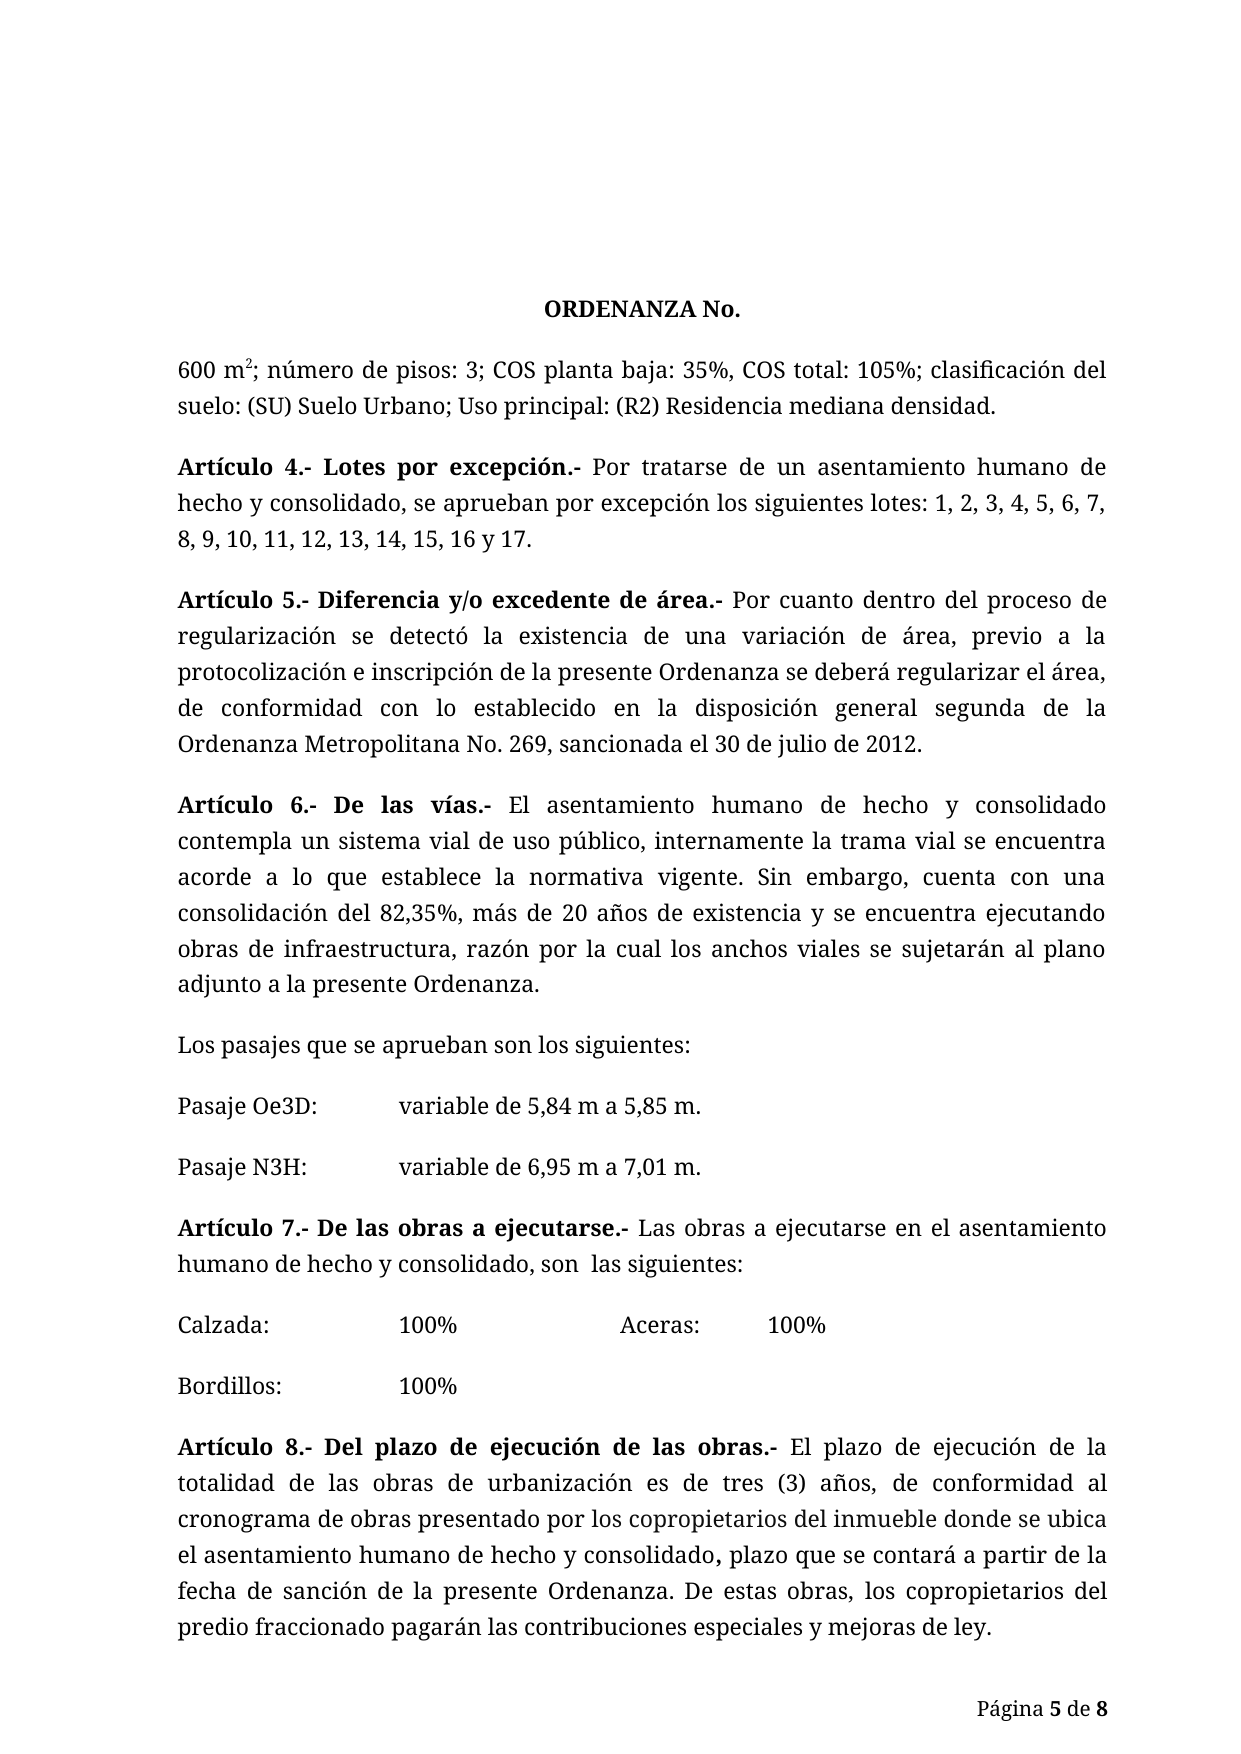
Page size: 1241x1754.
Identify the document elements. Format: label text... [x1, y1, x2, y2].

text Artículo 6.- De las vías.- El asentamiento humano de hecho y consolidado contempla un sistema vial de uso público, internamente la trama vial se encuentra acorde a lo que establece la normativa vigente. Sin embargo, cuenta con una consolidación del 82,35%, más de 20 años de existencia y se encuentra ejecutando obras de infraestructura, razón por la cual los anchos viales se sujetarán al plano adjunto a la presente Ordenanza. [177, 789, 1107, 1000]
text Artículo 7.- De las obras a ejecutarse.- Las obras a ejecutarse en el asentamiento humano de hecho y consolidado, son las siguientes: [177, 1212, 1107, 1279]
text Los pasajes que se aprueban son los siguientes: [177, 1029, 1107, 1061]
text Artículo 4.- Lotes por excepción.- Por tratarse de un asentamiento humano de hecho y consolidado, se aprueban por excepción los siguientes lotes: 1, 2, 3, 4, 5, 6, 7, 8, 9, 10, 11, 12, 13, 14, 15, 16 y 17. [177, 451, 1107, 554]
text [177, 354, 1107, 422]
text Pasaje Oe3D: variable de 5,84 m a 5,85 m. [177, 1090, 1107, 1122]
text Calzada: 100% Aceras: 100% [177, 1309, 1107, 1340]
text Artículo 8.- Del plazo de ejecución de las obras.- El plazo de ejecución de la totalidad de las obras de urbanización es de tres (3) años, de conformidad al cronograma de obras presentado por los copropietarios del inmueble donde se ubica el asentamiento humano de hecho y consolidado, plazo que se contará a partir de la fecha de sanción de la presente Ordenanza. De estas obras, los copropietarios del predio fraccionado pagarán las contribuciones especiales y mejoras de ley. [177, 1431, 1107, 1642]
text Pasaje N3H: variable de 6,95 m a 7,01 m. [177, 1151, 1107, 1182]
text Artículo 5.- Diferencia y/o excedente de área.- Por cuanto dentro del proceso de regularización se detectó la existencia de una variación de área, previo a la protocolización e inscripción de la presente Ordenanza se deberá regularizar el área, de conformidad con lo establecido en la disposición general segunda de la Ordenanza Metropolitana No. 269, sancionada el 30 de julio de 2012. [177, 584, 1107, 759]
text Bordillos: 100% [177, 1370, 1107, 1401]
